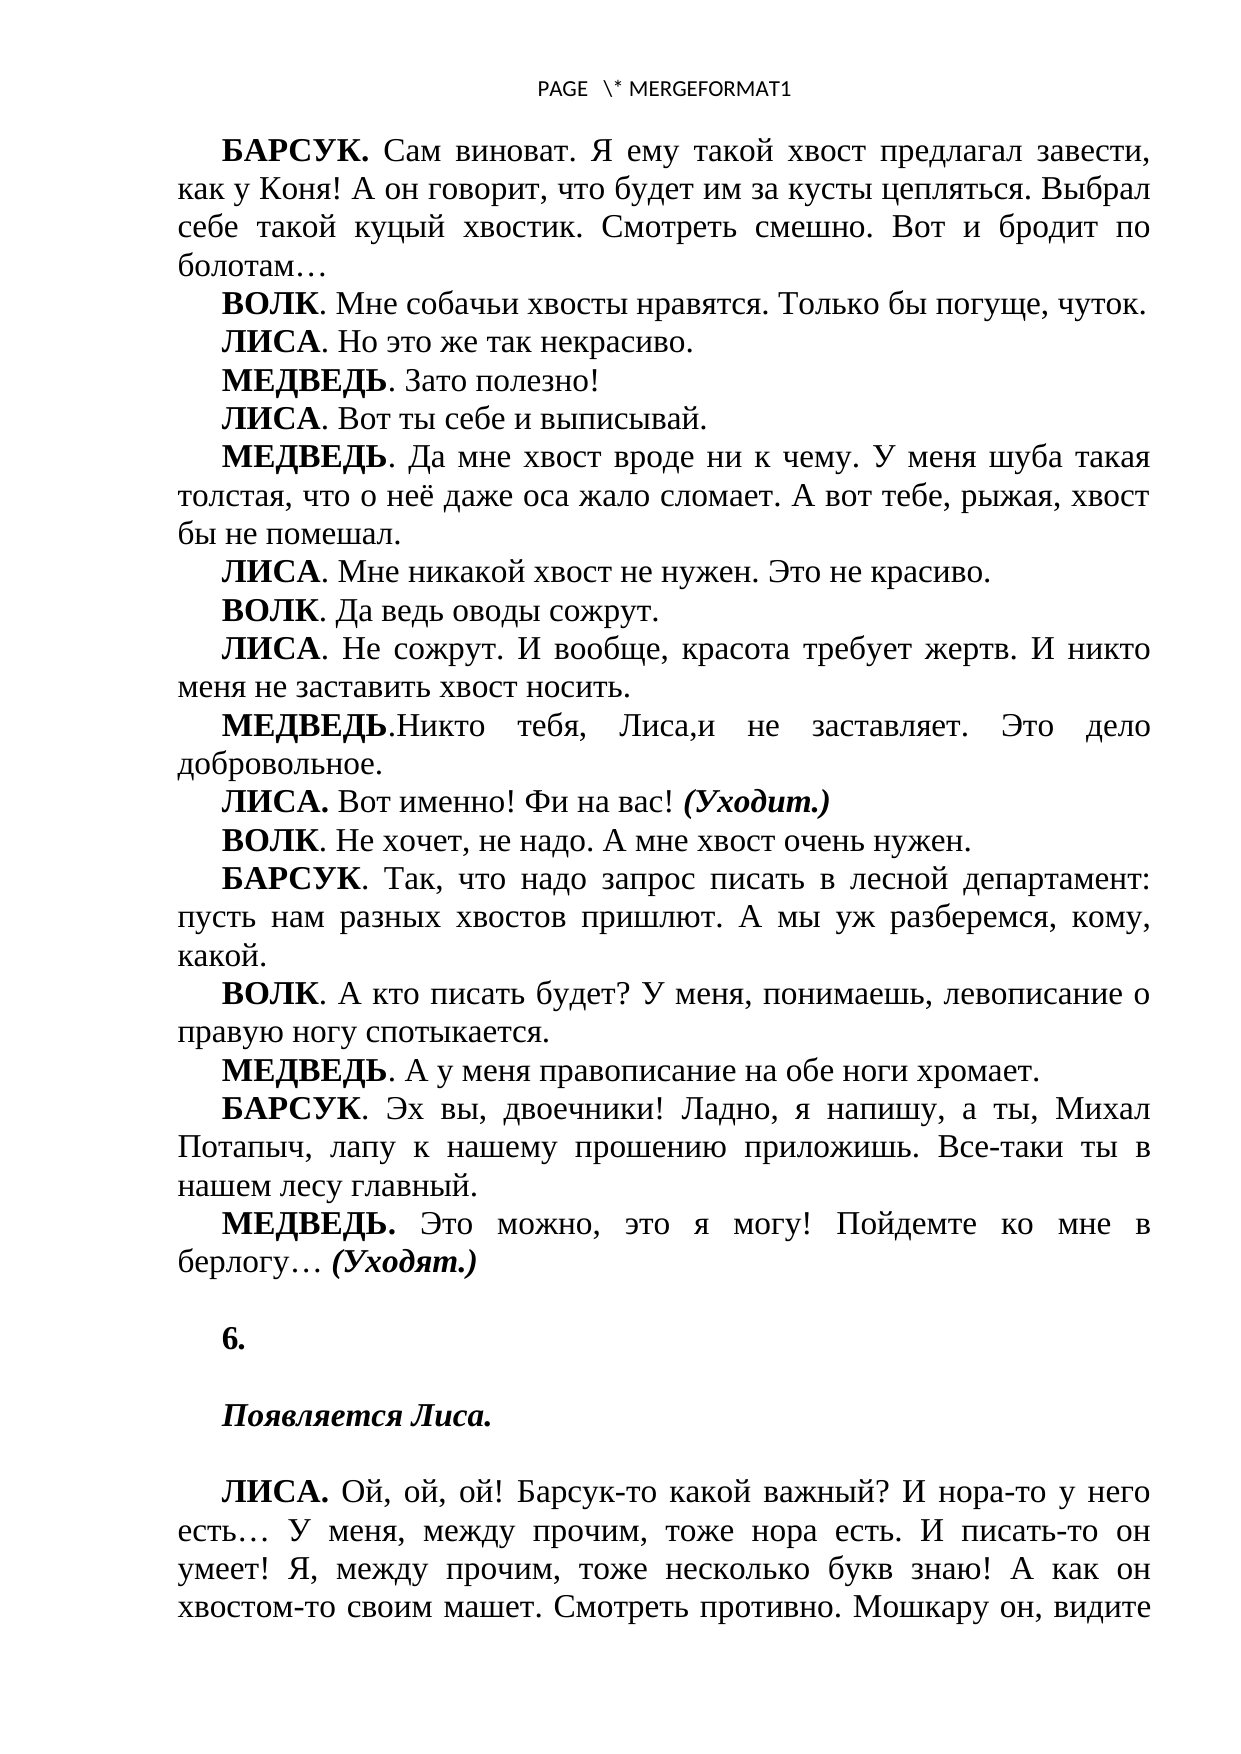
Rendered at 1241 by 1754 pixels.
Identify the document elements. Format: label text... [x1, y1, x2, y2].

text МЕДВЕДЬ.Никто тебя, Лиса,и не заставляет. Это дело добровольное. [177, 705, 1152, 781]
text Появляется Лиса. [177, 1395, 1152, 1433]
text БАРСУК. Так, что надо запрос писать в лесной департамент: пусть нам разных хвостов пришлют. А мы уж разберемся, кому, какой. [177, 858, 1152, 973]
text МЕДВЕДЬ. А у меня правописание на обе ноги хромает. [177, 1050, 1152, 1088]
text ЛИСА. Не сожрут. И вообще, красота требует жертв. И никто меня не заставить хвост носить. [177, 628, 1152, 705]
text МЕДВЕДЬ. Это можно, это я могу! Пойдемте ко мне в берлогу… (Уходят.) [177, 1203, 1152, 1280]
text ЛИСА. Вот ты себе и выписывай. [177, 398, 1152, 436]
text БАРСУК. Сам виноват. Я ему такой хвост предлагал завести, как у Коня! А он говорит, что будет им за кусты цепляться. Выбрал себе такой куцый хвостик. Смотреть смешно. Вот и бродит по болотам… [177, 130, 1152, 283]
text 6. [177, 1318, 1152, 1356]
text МЕДВЕДЬ. Да мне хвост вроде ни к чему. У меня шуба такая толстая, что о неё даже оса жало сломает. А вот тебе, рыжая, хвост бы не помешал. [177, 436, 1152, 551]
text МЕДВЕДЬ. Зато полезно! [177, 360, 1152, 398]
text ВОЛК. Да ведь оводы сожрут. [177, 590, 1152, 628]
text ЛИСА. Вот именно! Фи на вас! (Уходит.) [177, 781, 1152, 820]
text БАРСУК. Эх вы, двоечники! Ладно, я напишу, а ты, Михал Потапыч, лапу к нашему прошению приложишь. Все-таки ты в нашем лесу главный. [177, 1088, 1152, 1203]
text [177, 1471, 1152, 1625]
text ЛИСА. Но это же так некрасиво. [177, 321, 1152, 360]
text ВОЛК. Мне собачьи хвосты нравятся. Только бы погуще, чуток. [177, 283, 1152, 321]
text ВОЛК. А кто писать будет? У меня, понимаешь, левописание о правую ногу спотыкается. [177, 973, 1152, 1050]
text ВОЛК. Не хочет, не надо. А мне хвост очень нужен. [177, 820, 1152, 858]
text ЛИСА. Мне никакой хвост не нужен. Это не красиво. [177, 551, 1152, 590]
